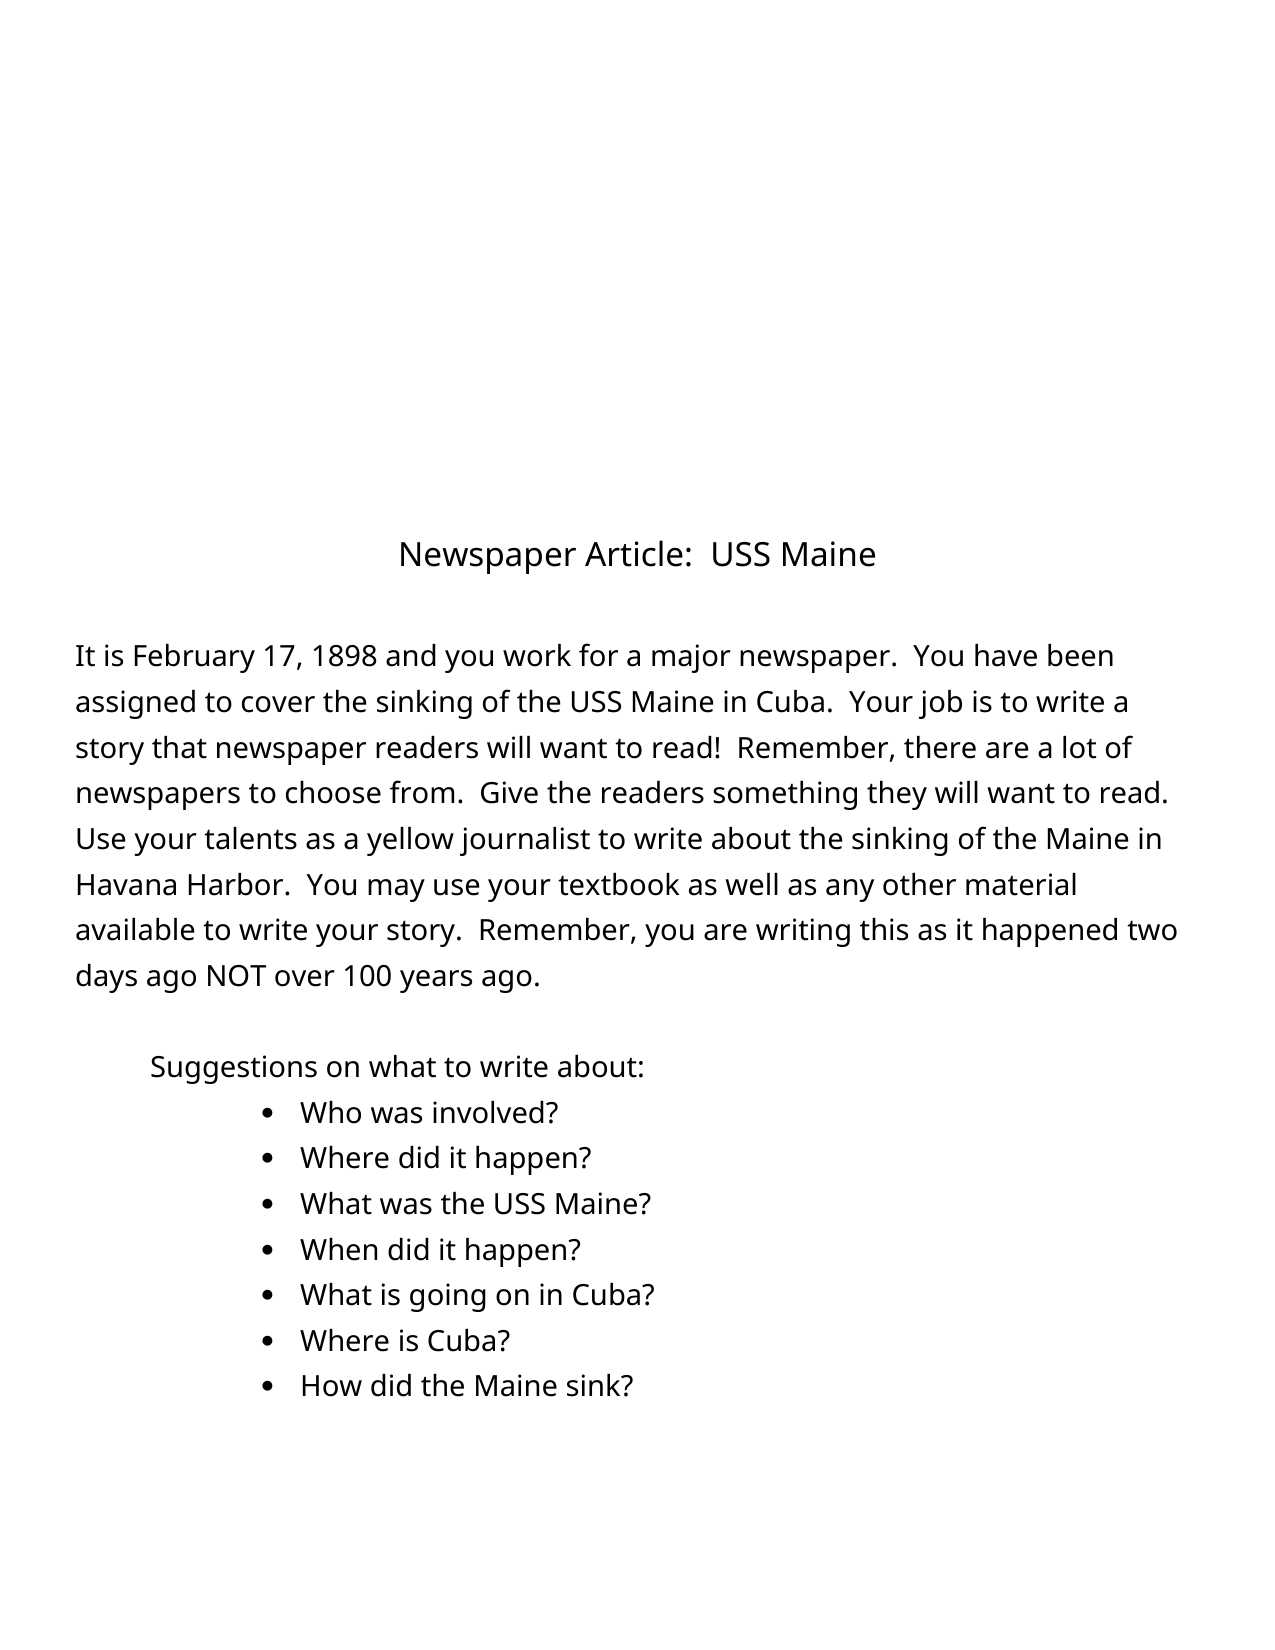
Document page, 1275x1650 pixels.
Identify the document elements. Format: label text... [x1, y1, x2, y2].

list What is going on in Cuba? [262, 1274, 1200, 1314]
list How did the Maine sink? [262, 1366, 1200, 1405]
list Who was involved? [262, 1092, 1200, 1132]
list When did it happen? [262, 1229, 1200, 1268]
text It is February 17, 1898 and you work for a major newspaper. You have been assigned to cover the sinking of the USS Maine in Cuba. Your job is to write a story that newspaper readers will want to read! Remember, there are a lot of newspapers to choose from. Give the readers something they will want to read. Use your talents as a yellow journalist to write about the sinking of the Maine in Havana Harbor. You may use your textbook as well as any other material available to write your story. Remember, you are writing this as it happened two days ago NOT over 100 years ago. [75, 636, 1200, 995]
list Where is Cuba? [262, 1320, 1200, 1360]
text Newspaper Article: USS Maine [75, 531, 1200, 577]
text Suggestions on what to write about: [75, 1046, 1200, 1086]
list Where did it happen? [262, 1137, 1200, 1177]
list What was the USS Maine? [262, 1183, 1200, 1223]
